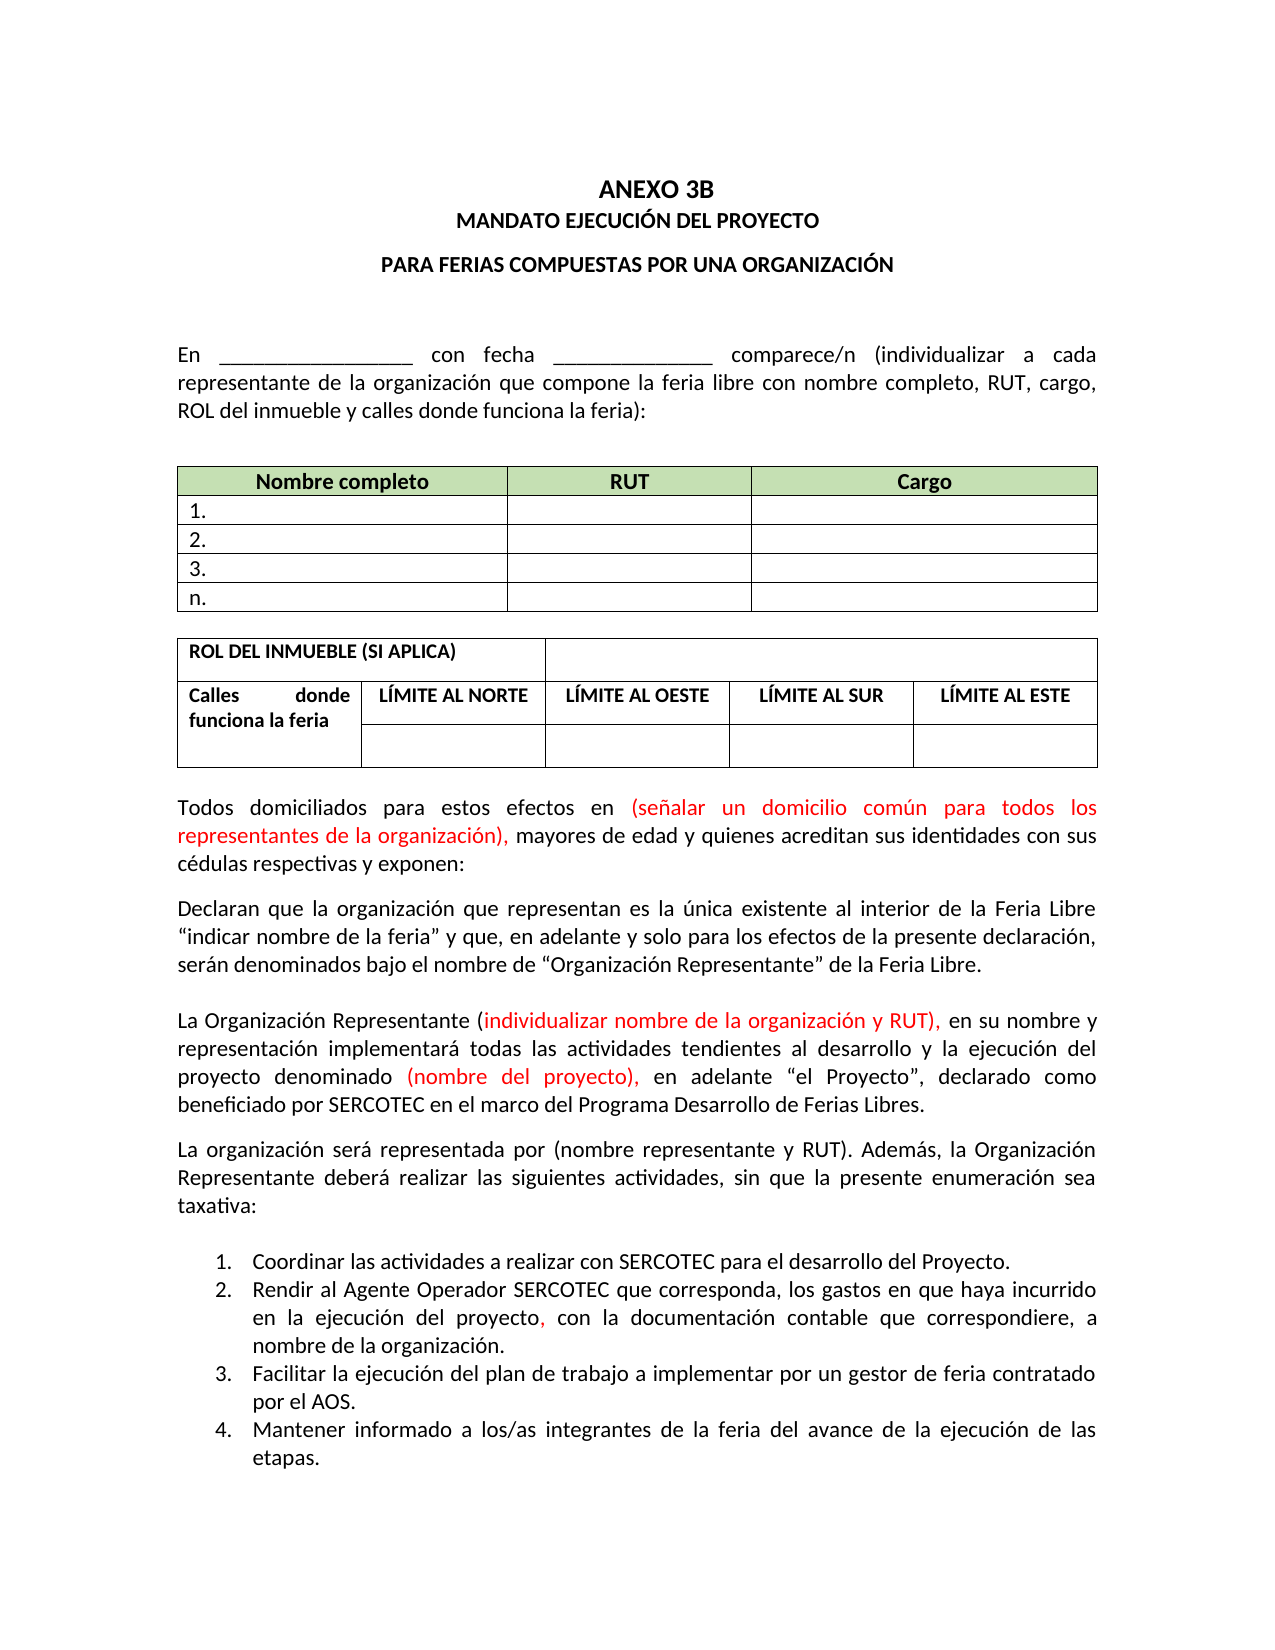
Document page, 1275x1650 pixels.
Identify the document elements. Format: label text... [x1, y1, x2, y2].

table_cell Calles donde funciona la feria [178, 682, 361, 767]
table_header Nombre completo [178, 467, 507, 495]
table_cell [546, 725, 729, 767]
table_header Cargo [752, 467, 1097, 495]
table_cell [752, 496, 1097, 524]
subtitle ANEXO 3B [215, 173, 1098, 206]
table_cell [752, 583, 1097, 611]
table_cell [508, 496, 751, 524]
table_cell LÍMITE AL SUR [730, 682, 913, 724]
table_cell [914, 725, 1097, 767]
table_cell LÍMITE AL ESTE [914, 682, 1097, 724]
text PARA FERIAS COMPUESTAS POR UNA ORGANIZACIÓN [177, 250, 1098, 278]
table_cell LÍMITE AL NORTE [362, 682, 545, 724]
list Mantener informado a los/as integrantes de la feria del avance de la ejecución de las etapas. [215, 1415, 1098, 1471]
table_header RUT [508, 467, 751, 495]
table_cell [508, 583, 751, 611]
table_cell [752, 554, 1097, 582]
text Todos domiciliados para estos efectos en (señalar un domicilio común para todos los representantes de la organización), mayores de edad y quienes acreditan sus identidades con sus cédulas respectivas y exponen: [177, 793, 1098, 878]
table_cell LÍMITE AL OESTE [546, 682, 729, 724]
text Declaran que la organización que representan es la única existente al interior de la Feria Libre “indicar nombre de la feria” y que, en adelante y solo para los efectos de la presente declaración, serán denominados bajo el nombre de “Organización Representante” de la Feria Libre. [177, 894, 1098, 978]
text La organización será representada por (nombre representante y RUT). Además, la Organización Representante deberá realizar las siguientes actividades, sin que la presente enumeración sea taxativa: [177, 1135, 1098, 1219]
table_header ROL DEL INMUEBLE (SI APLICA) [178, 639, 545, 681]
list Rendir al Agente Operador SERCOTEC que corresponda, los gastos en que haya incurrido en la ejecución del proyecto, con la documentación contable que correspondiere, a nombre de la organización. [215, 1275, 1098, 1359]
table_cell [752, 525, 1097, 553]
table_header [546, 639, 1097, 681]
table_cell [730, 725, 913, 767]
table_cell 2. [178, 525, 507, 553]
text En _________________ con fecha ______________ comparece/n (individualizar a cada representante de la organización que compone la feria libre con nombre completo, RUT, cargo, ROL del inmueble y calles donde funciona la feria): [177, 340, 1098, 424]
text MANDATO EJECUCIÓN DEL PROYECTO [177, 206, 1098, 234]
table_cell 3. [178, 554, 507, 582]
list Coordinar las actividades a realizar con SERCOTEC para el desarrollo del Proyecto. [215, 1247, 1098, 1275]
text La Organización Representante (individualizar nombre de la organización y RUT), en su nombre y representación implementará todas las actividades tendientes al desarrollo y la ejecución del proyecto denominado (nombre del proyecto), en adelante “el Proyecto”, declarado como beneficiado por SERCOTEC en el marco del Programa Desarrollo de Ferias Libres. [177, 1006, 1098, 1118]
table_cell [362, 725, 545, 767]
table_cell n. [178, 583, 507, 611]
table_cell 1. [178, 496, 507, 524]
list Facilitar la ejecución del plan de trabajo a implementar por un gestor de feria contratado por el AOS. [215, 1359, 1098, 1415]
table_cell [508, 525, 751, 553]
table_cell [508, 554, 751, 582]
